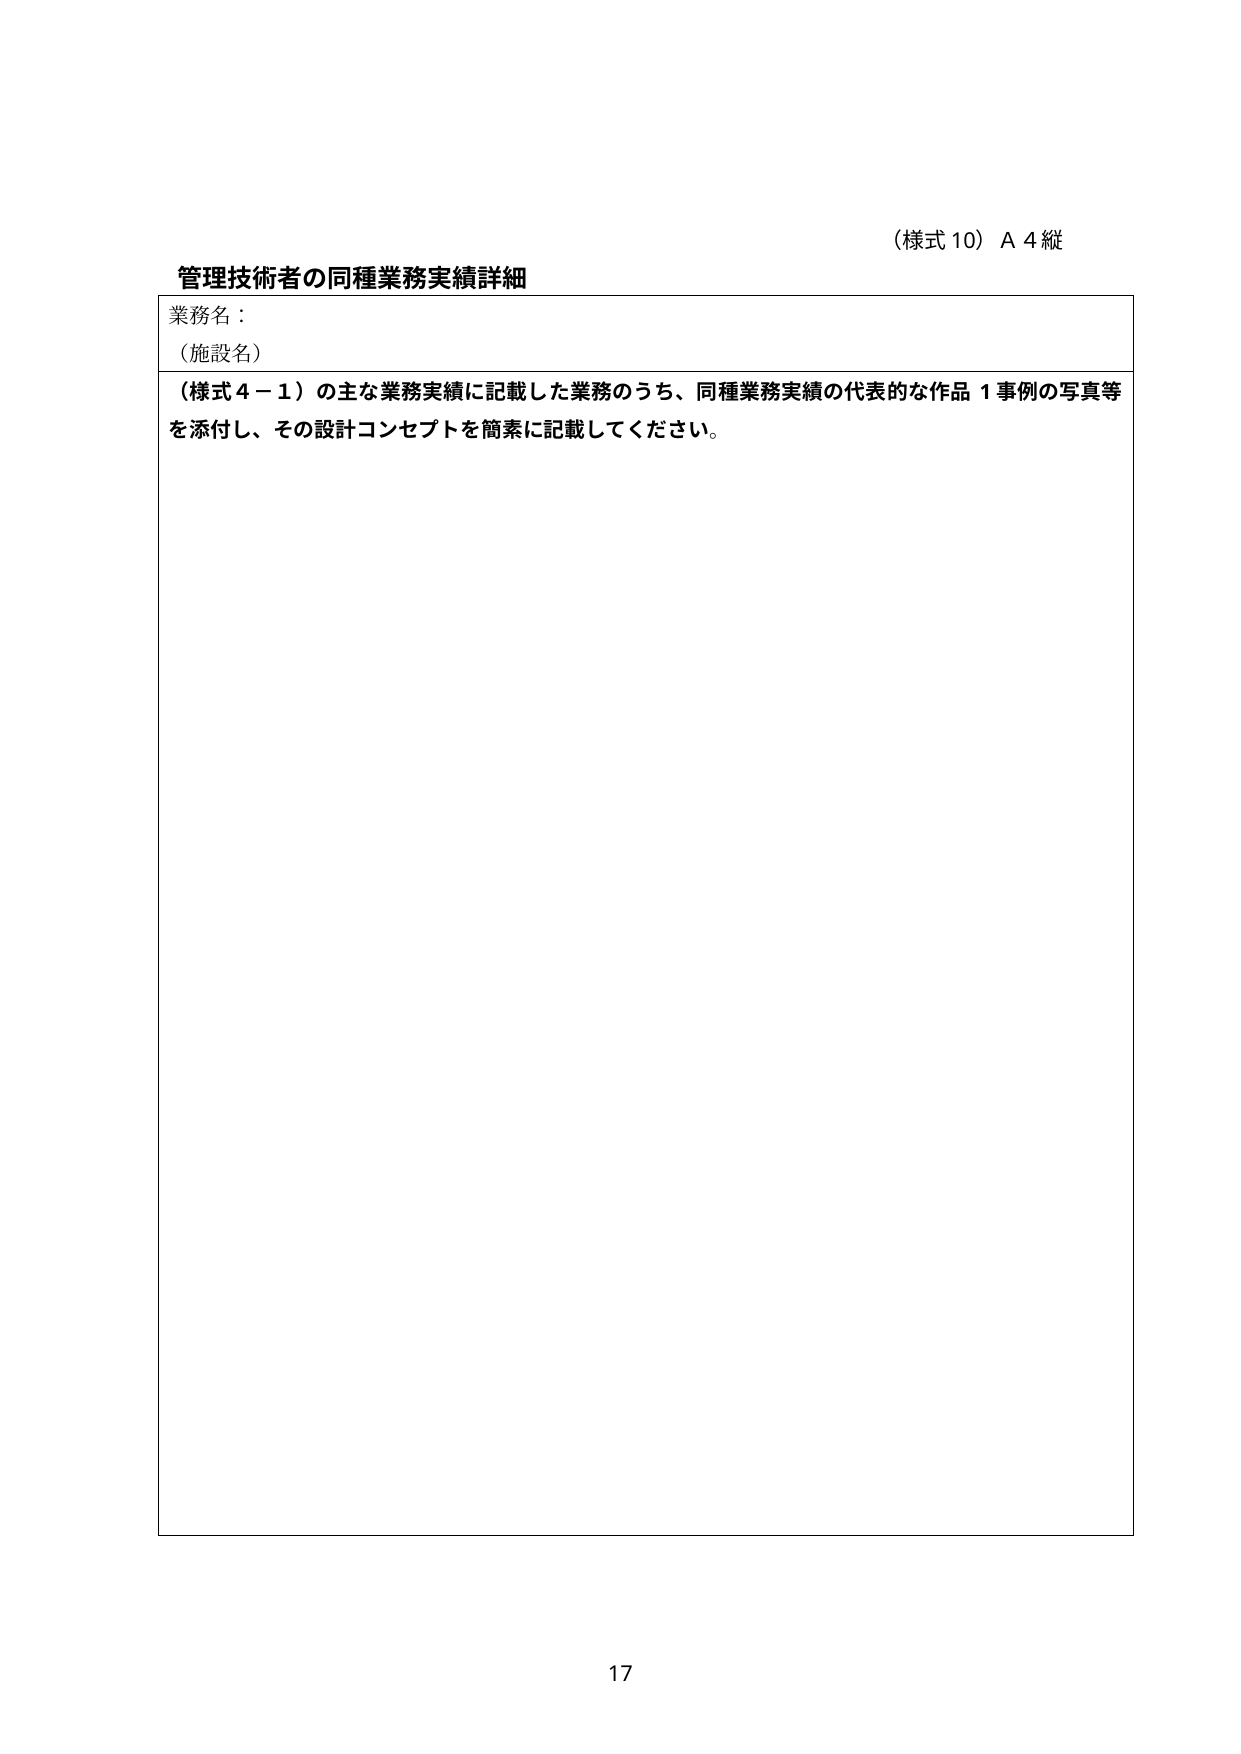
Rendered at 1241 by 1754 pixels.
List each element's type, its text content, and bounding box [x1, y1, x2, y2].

table_cell （様式４－１）の主な業務実績に記載した業務のうち、同種業務実績の代表的な作品1事例の写真等を添付し、その設計コンセプトを簡素に記載してください。 [159, 372, 1133, 1534]
table_header 業務名： （施設名） [159, 296, 1133, 371]
text 管理技術者の同種業務実績詳細 [177, 257, 1063, 295]
text （様式10）Ａ４縦 [177, 220, 1063, 257]
